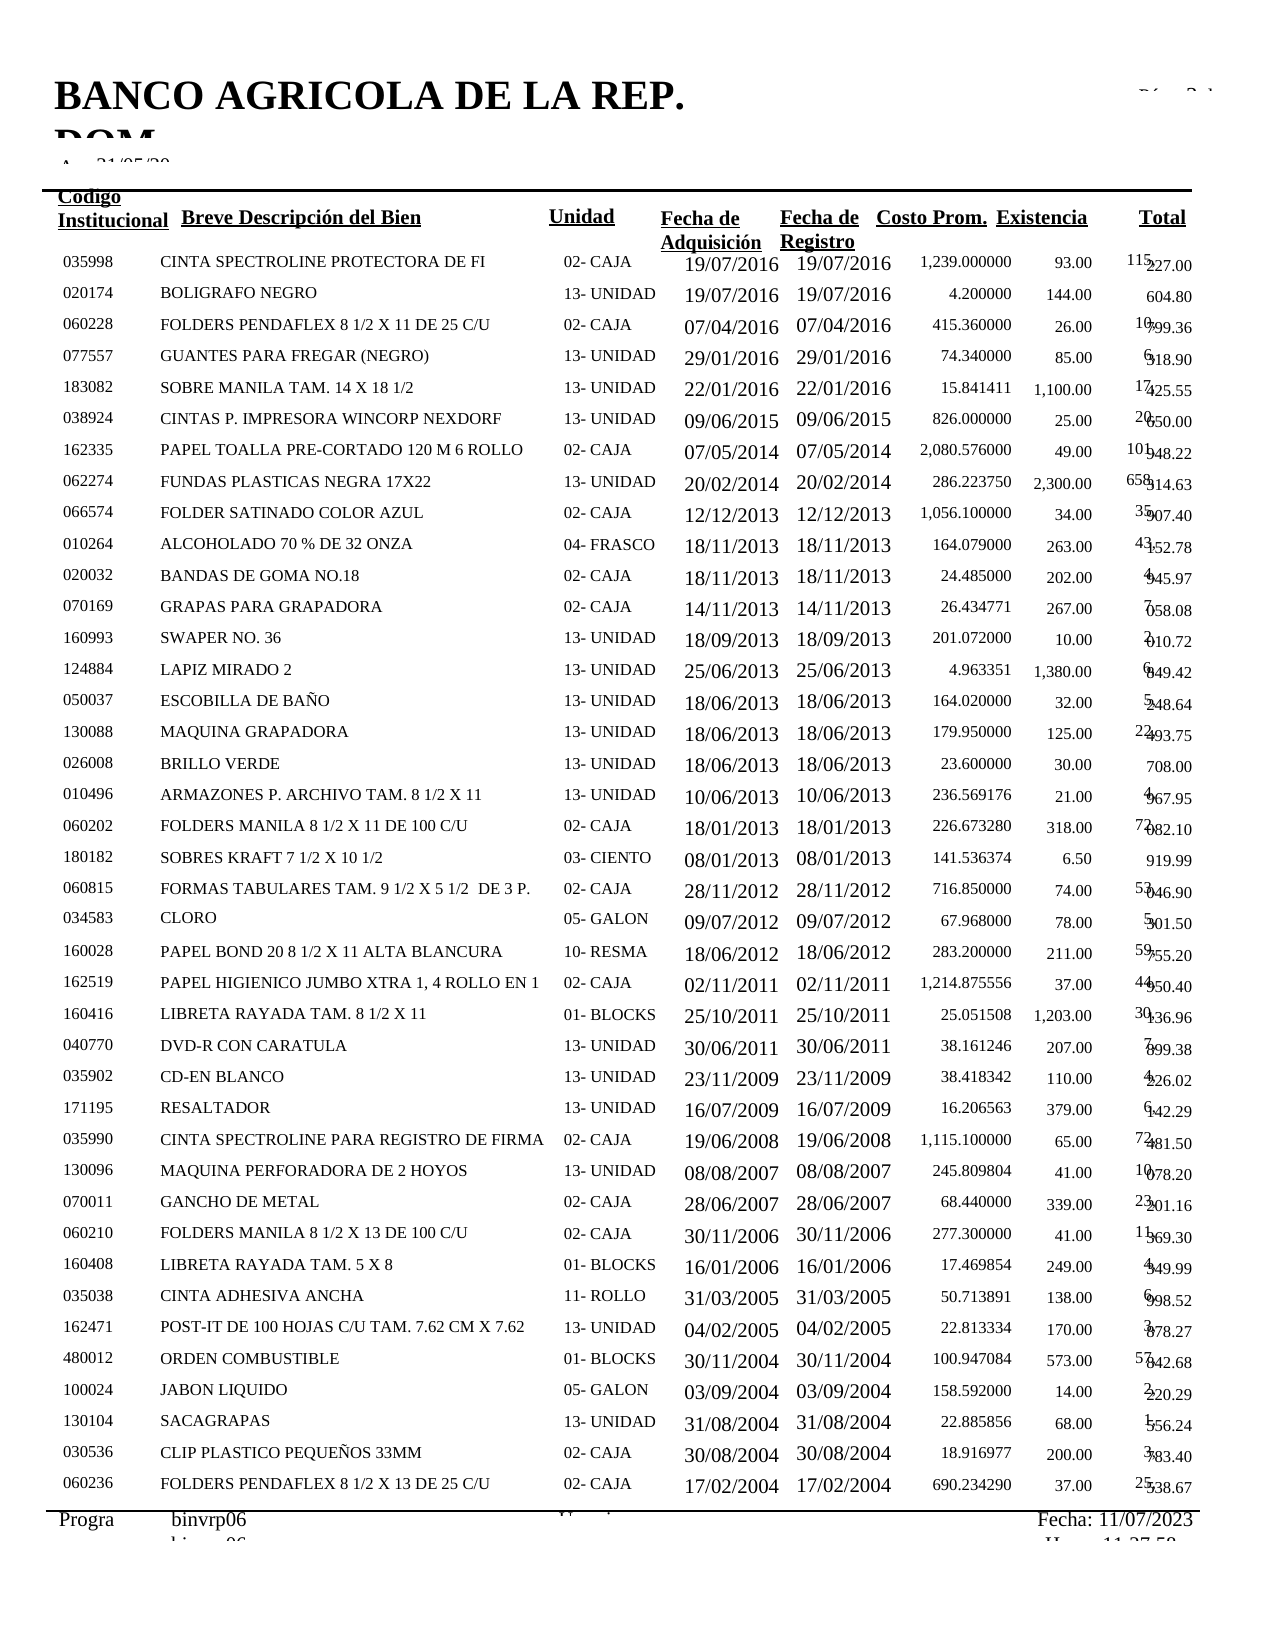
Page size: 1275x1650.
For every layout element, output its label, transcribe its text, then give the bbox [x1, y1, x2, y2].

text Breve Descripción del Bien [181, 204, 425, 229]
text Fecha de Adquisición [660, 206, 767, 254]
text 058.08 [868, 600, 1192, 619]
text 998.52 [868, 1290, 1192, 1309]
text 799.36 [868, 318, 1192, 337]
text 604.80 [868, 287, 1192, 306]
text 899.38 [868, 1039, 1192, 1059]
text 136.96 [868, 1008, 1192, 1027]
text 945.97 [868, 569, 1192, 588]
text Costo Prom. Existencia Total [876, 204, 1210, 229]
text 425.55 [868, 381, 1192, 400]
text 046.90 [868, 882, 1192, 902]
text 493.75 [868, 726, 1192, 745]
text 369.30 [868, 1227, 1192, 1247]
text 967.95 [868, 788, 1192, 808]
text 842.68 [868, 1353, 1192, 1372]
text 878.27 [868, 1322, 1192, 1341]
text 556.24 [868, 1416, 1192, 1435]
text 082.10 [868, 820, 1192, 839]
text 226.02 [868, 1071, 1192, 1090]
text 227.00 [868, 255, 1192, 274]
text 950.40 [868, 977, 1192, 996]
text 481.50 [868, 1133, 1192, 1153]
text 142.29 [868, 1102, 1192, 1121]
text 783.40 [868, 1447, 1192, 1466]
text Codigo Institucional [57, 192, 171, 232]
text 152.78 [868, 538, 1192, 557]
text Unidad [548, 204, 618, 228]
text 248.64 [868, 694, 1192, 714]
text 849.42 [868, 663, 1192, 682]
text 010.72 [868, 632, 1192, 651]
text 538.67 [868, 1478, 1192, 1497]
text 220.29 [868, 1384, 1192, 1403]
text 301.50 [868, 914, 1192, 933]
text 919.99 [868, 851, 1192, 870]
text 650.00 [868, 412, 1192, 431]
text 318.90 [868, 349, 1192, 368]
text 755.20 [868, 945, 1192, 964]
text 948.22 [868, 444, 1192, 463]
text Fecha de Registro [780, 204, 864, 253]
text 708.00 [868, 757, 1192, 776]
text 314.63 [868, 475, 1192, 494]
text 201.16 [868, 1196, 1192, 1215]
text 349.99 [868, 1259, 1192, 1278]
text 907.40 [868, 506, 1192, 525]
text 078.20 [868, 1165, 1192, 1184]
